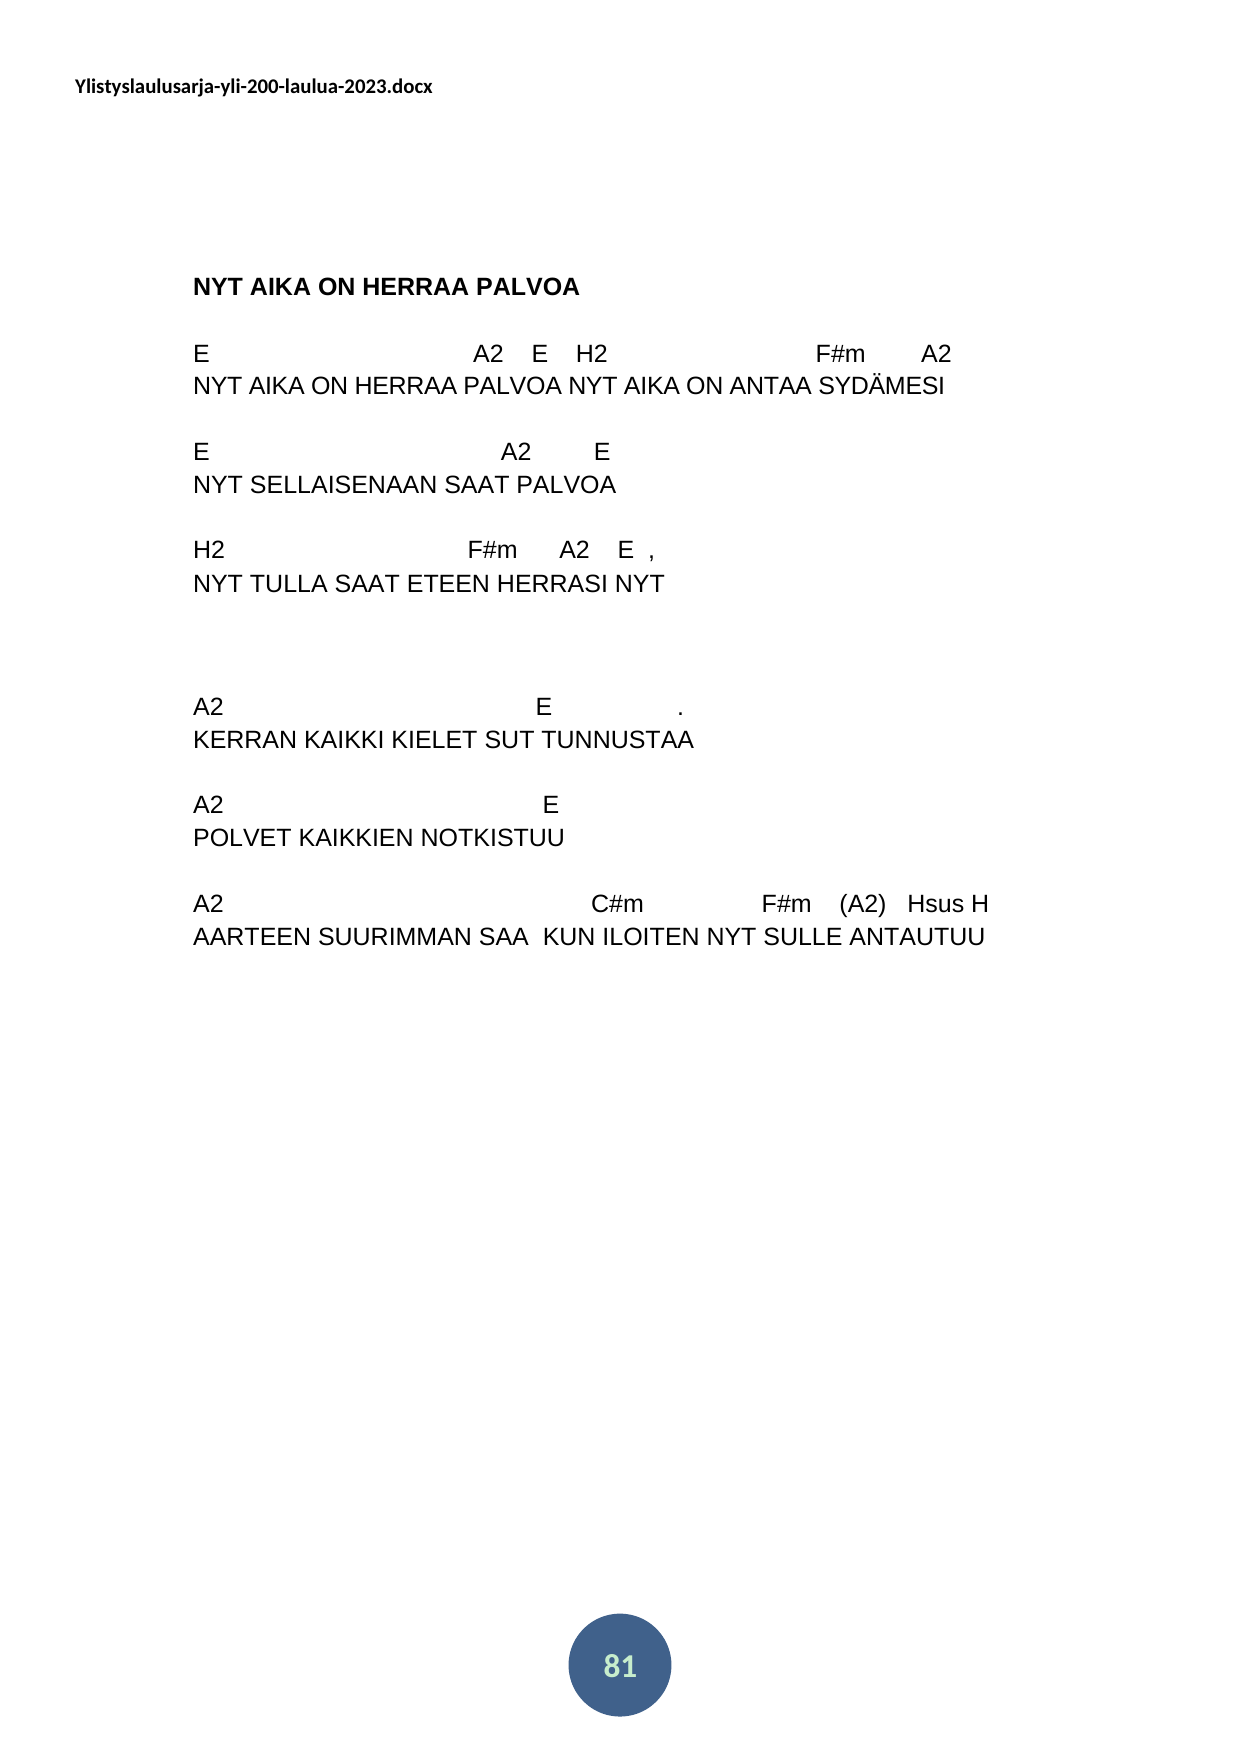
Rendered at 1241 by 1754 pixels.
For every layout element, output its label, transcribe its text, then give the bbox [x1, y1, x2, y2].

text NYT TULLA SAAT ETEEN HERRASI NYT [193, 568, 1165, 597]
text AARTEEN SUURIMMAN SAA KUN ILOITEN NYT SULLE ANTAUTUU [193, 922, 1165, 951]
text NYT AIKA ON HERRAA PALVOA NYT AIKA ON ANTAA SYDÄMESI [193, 371, 1165, 400]
text POLVET KAIKKIEN NOTKISTUU [193, 823, 1165, 852]
text E A2 E [193, 437, 1165, 466]
text E A2 E H2 F#m A2 [193, 339, 1165, 367]
text KERRAN KAIKKI KIELET SUT TUNNUSTAA [193, 724, 1165, 753]
text A2 E . [193, 692, 1165, 721]
text NYT SELLAISENAAN SAAT PALVOA [193, 470, 1165, 498]
text A2 E [193, 790, 1165, 819]
text A2 C#m F#m (A2) Hsus H [193, 889, 1165, 918]
text H2 F#m A2 E , [193, 536, 1165, 564]
text NYT AIKA ON HERRAA PALVOA [193, 272, 1165, 301]
